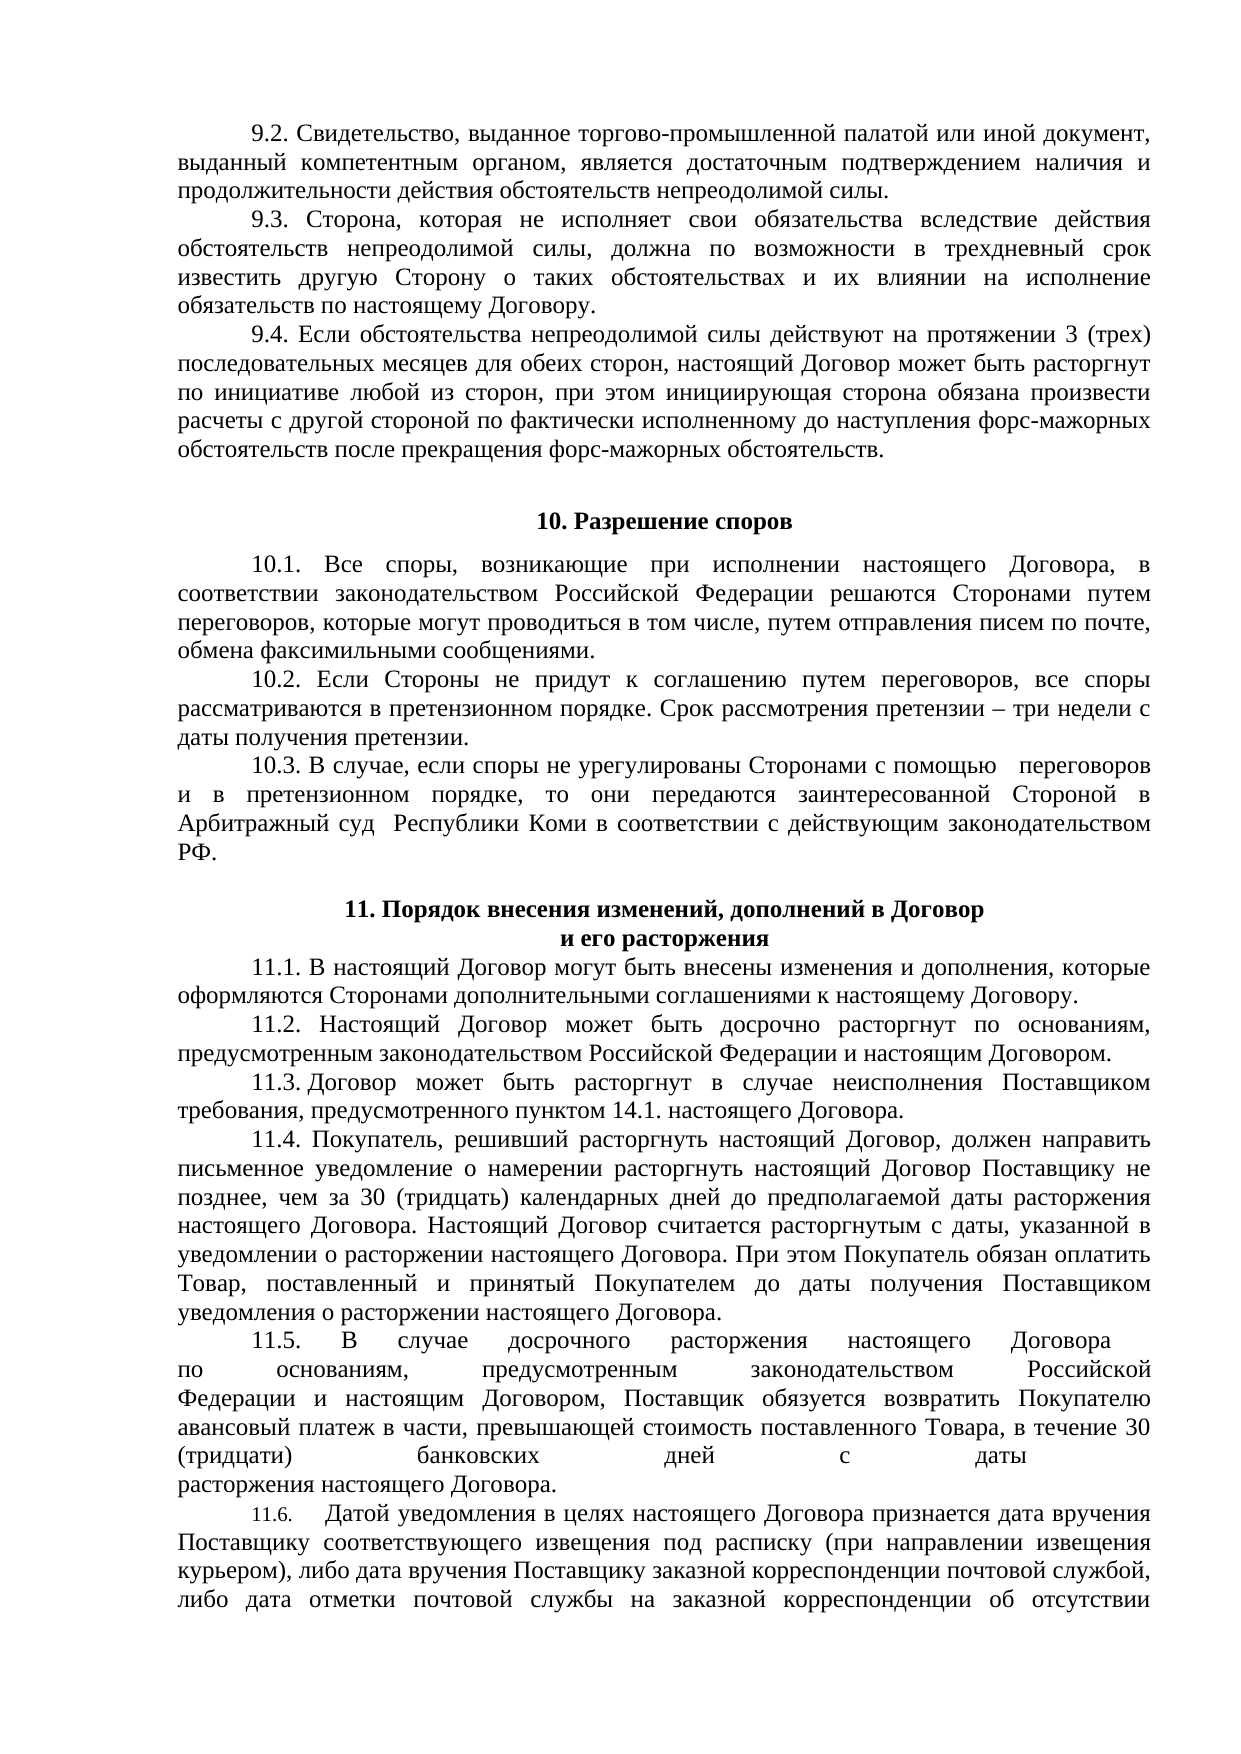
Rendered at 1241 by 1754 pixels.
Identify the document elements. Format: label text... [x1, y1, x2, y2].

text 11.2. Настоящий Договор может быть досрочно расторгнут по основаниям, предусмотренным законодательством Российской Федерации и настоящим Договором. [177, 1009, 1152, 1067]
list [177, 1498, 1152, 1613]
text 10.3. В случае, если споры не урегулированы Сторонами с помощью переговоров и в претензионном порядке, то они передаются заинтересованной Стороной в Арбитражный суд Республики Коми в соответствии с действующим законодательством РФ. [177, 751, 1152, 866]
text 11. Порядок внесения изменений, дополнений в Договор [177, 894, 1152, 923]
text 10. Разрешение споров [177, 506, 1152, 535]
text 9.4. Если обстоятельства непреодолимой силы действуют на протяжении 3 (трех) последовательных месяцев для обеих сторон, настоящий Договор может быть расторгнут по инициативе любой из сторон, при этом инициирующая сторона обязана произвести расчеты с другой стороной по фактически исполненному до наступления форс-мажорных обстоятельств после прекращения форс-мажорных обстоятельств. [177, 319, 1152, 463]
text и его расторжения [177, 923, 1152, 952]
text 11.5. В случае досрочного расторжения настоящего Договора по основаниям, предусмотренным законодательством Российской Федерации и настоящим Договором, Поставщик обязуется возвратить Покупателю авансовый платеж в части, превышающей стоимость поставленного Товара, в течение 30 (тридцати) банковских дней с даты расторжения настоящего Договора. [177, 1326, 1152, 1498]
text 11.4. Покупатель, решивший расторгнуть настоящий Договор, должен направить письменное уведомление о намерении расторгнуть настоящий Договор Поставщику не позднее, чем за 30 (тридцать) календарных дней до предполагаемой даты расторжения настоящего Договора. Настоящий Договор считается расторгнутым с даты, указанной в уведомлении о расторжении настоящего Договора. При этом Покупатель обязан оплатить Товар, поставленный и принятый Покупателем до даты получения Поставщиком уведомления о расторжении настоящего Договора. [177, 1124, 1152, 1326]
text 9.2. Свидетельство, выданное торгово-промышленной палатой или иной документ, выданный компетентным органом, является достаточным подтверждением наличия и продолжительности действия обстоятельств непреодолимой силы. [177, 118, 1152, 204]
text 11.3. Договор может быть расторгнут в случае неисполнения Поставщиком требования, предусмотренного пунктом 14.1. настоящего Договора. [177, 1067, 1152, 1124]
text 9.3. Сторона, которая не исполняет свои обязательства вследствие действия обстоятельств непреодолимой силы, должна по возможности в трехдневный срок известить другую Сторону о таких обстоятельствах и их влиянии на исполнение обязательств по настоящему Договору. [177, 204, 1152, 319]
text 11.1. В настоящий Договор могут быть внесены изменения и дополнения, которые оформляются Сторонами дополнительными соглашениями к настоящему Договору. [177, 952, 1152, 1009]
text 10.1. Все споры, возникающие при исполнении настоящего Договора, в соответствии законодательством Российской Федерации решаются Сторонами путем переговоров, которые могут проводиться в том числе, путем отправления писем по почте, обмена факсимильными сообщениями. [177, 549, 1152, 664]
text 10.2. Если Стороны не придут к соглашению путем переговоров, все споры рассматриваются в претензионном порядке. Срок рассмотрения претензии – три недели с даты получения претензии. [177, 664, 1152, 751]
